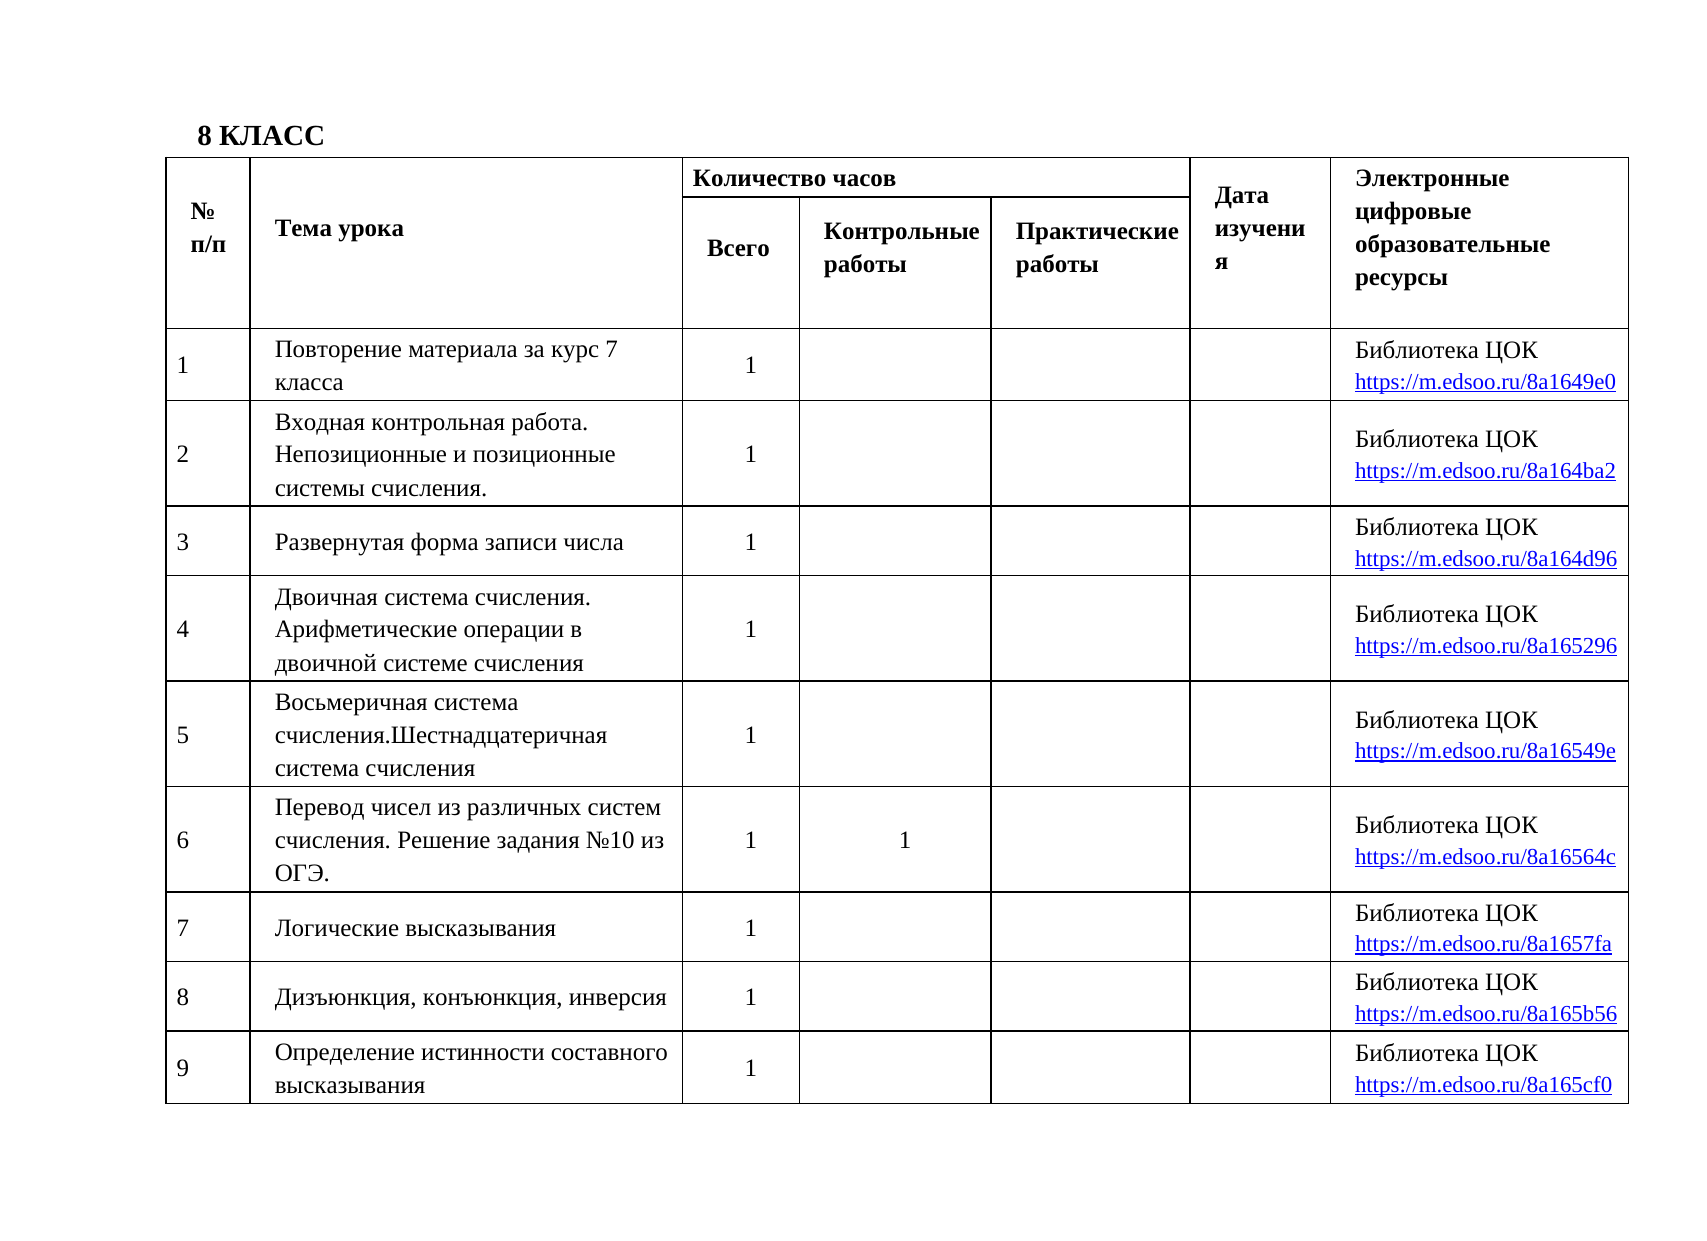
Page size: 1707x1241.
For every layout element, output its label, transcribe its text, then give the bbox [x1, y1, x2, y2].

table_cell [1191, 787, 1330, 891]
table_cell 3 [167, 507, 249, 575]
table_header Количество часов [683, 158, 1189, 196]
table_cell 4 [167, 576, 249, 680]
table_cell Библиотека ЦОК https://m.edsoo.ru/8a16549e [1331, 682, 1628, 786]
table_cell Библиотека ЦОК https://m.edsoo.ru/8a165b56 [1331, 962, 1628, 1030]
table_header Дата изучения [1191, 158, 1330, 327]
table_cell Всего [683, 198, 799, 327]
table_cell [800, 1032, 990, 1103]
table_cell Повторение материала за курс 7 класса [251, 329, 682, 400]
table_cell 1 [683, 682, 799, 786]
table_cell [992, 1032, 1189, 1103]
table_cell 1 [800, 787, 990, 891]
table_cell 1 [683, 1032, 799, 1103]
table_cell [800, 893, 990, 961]
table_cell Развернутая форма записи числа [251, 507, 682, 575]
table_cell [992, 576, 1189, 680]
table_cell [1191, 401, 1330, 505]
table_cell 8 [167, 962, 249, 1030]
table_cell Восьмеричная система счисления.Шестнадцатеричная система счисления [251, 682, 682, 786]
table_cell [800, 329, 990, 400]
table_cell 1 [683, 329, 799, 400]
table_cell [992, 787, 1189, 891]
table_cell [992, 962, 1189, 1030]
text 8 КЛАСС [190, 118, 1618, 152]
table_cell [992, 329, 1189, 400]
table_cell Контрольные работы [800, 198, 990, 327]
table_cell [1191, 893, 1330, 961]
table_cell Библиотека ЦОК https://m.edsoo.ru/8a1657fa [1331, 893, 1628, 961]
table_cell [800, 401, 990, 505]
table_cell [992, 682, 1189, 786]
table_cell Дизъюнкция, конъюнкция, инверсия [251, 962, 682, 1030]
table_cell 1 [683, 576, 799, 680]
table_cell Библиотека ЦОК https://m.edsoo.ru/8a165cf0 [1331, 1032, 1628, 1103]
table_cell [992, 893, 1189, 961]
table_header Электронные цифровые образовательные ресурсы [1331, 158, 1628, 327]
table_cell 1 [683, 962, 799, 1030]
table_cell Перевод чисел из различных систем счисления. Решение задания №10 из ОГЭ. [251, 787, 682, 891]
table_cell 1 [683, 401, 799, 505]
table_cell [992, 401, 1189, 505]
table_cell [1191, 1032, 1330, 1103]
table_cell [1191, 576, 1330, 680]
table_cell 6 [167, 787, 249, 891]
table_cell [992, 507, 1189, 575]
table_cell [800, 576, 990, 680]
table_cell 7 [167, 893, 249, 961]
table_cell Библиотека ЦОК https://m.edsoo.ru/8a164d96 [1331, 507, 1628, 575]
table_cell Библиотека ЦОК https://m.edsoo.ru/8a165296 [1331, 576, 1628, 680]
table_cell 1 [683, 787, 799, 891]
table_cell 9 [167, 1032, 249, 1103]
table_cell 1 [683, 893, 799, 961]
table_header Тема урока [251, 158, 682, 327]
table_cell [1191, 682, 1330, 786]
table_cell Определение истинности составного высказывания [251, 1032, 682, 1103]
table_cell [800, 507, 990, 575]
table_cell Логические высказывания [251, 893, 682, 961]
table_cell 5 [167, 682, 249, 786]
table_cell Библиотека ЦОК https://m.edsoo.ru/8a164ba2 [1331, 401, 1628, 505]
table_cell Двоичная система счисления. Арифметические операции в двоичной системе счисления [251, 576, 682, 680]
table_cell [800, 962, 990, 1030]
table_cell Входная контрольная работа. Непозиционные и позиционные системы счисления. [251, 401, 682, 505]
table_cell Библиотека ЦОК https://m.edsoo.ru/8a1649e0 [1331, 329, 1628, 400]
table_header № п/п [167, 158, 249, 327]
table_cell [800, 682, 990, 786]
table_cell [1191, 329, 1330, 400]
table_cell Практические работы [992, 198, 1189, 327]
table_cell 1 [683, 507, 799, 575]
table_cell [1191, 962, 1330, 1030]
table_cell [1191, 507, 1330, 575]
table_cell 1 [167, 329, 249, 400]
table_cell 2 [167, 401, 249, 505]
table_cell Библиотека ЦОК https://m.edsoo.ru/8a16564c [1331, 787, 1628, 891]
